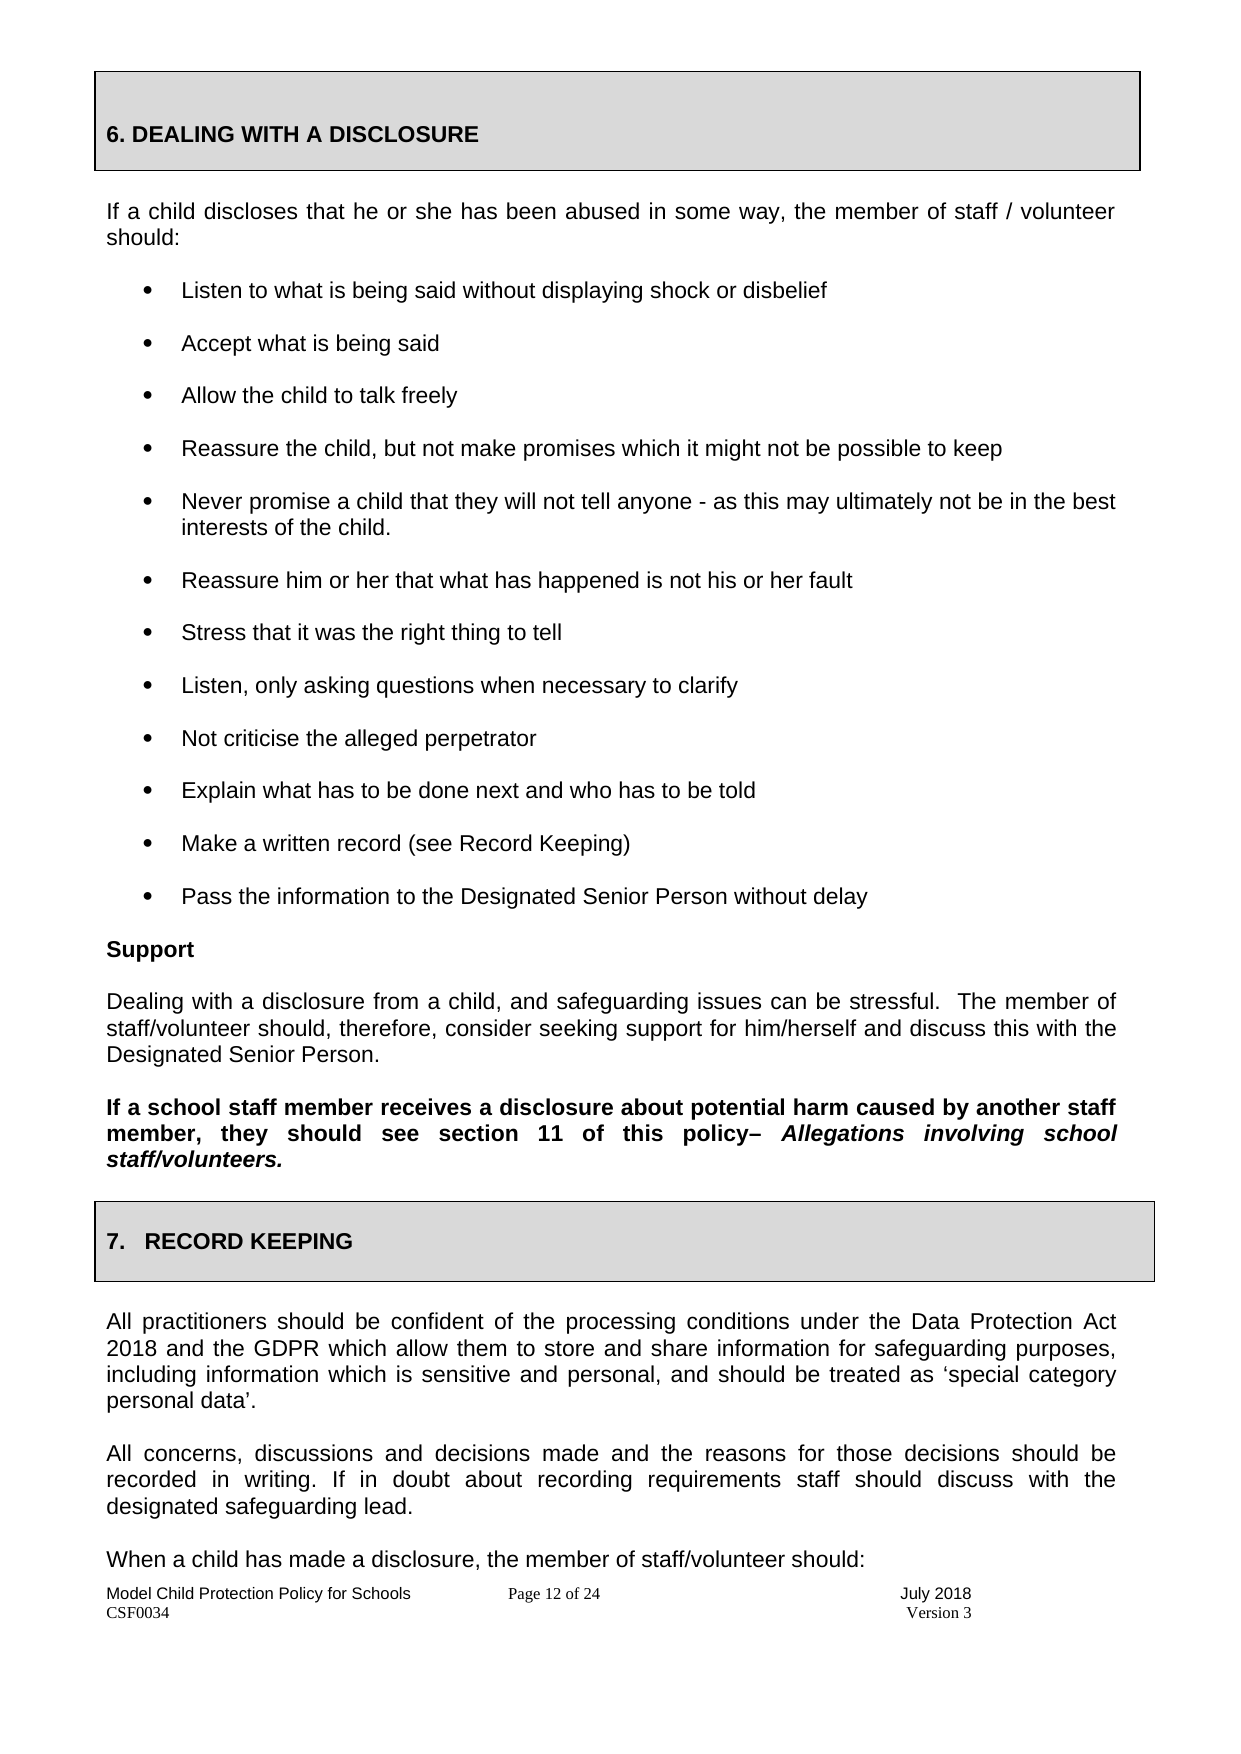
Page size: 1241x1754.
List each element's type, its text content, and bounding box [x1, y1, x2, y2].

list Listen, only asking questions when necessary to clarify [144, 672, 1117, 698]
list Reassure him or her that what has happened is not his or her fault [144, 567, 1117, 593]
list Allow the child to talk freely [144, 382, 1117, 408]
list Pass the information to the Designated Senior Person without delay [144, 883, 1117, 909]
table_header 6. DEALING WITH A DISCLOSURE [96, 72, 1139, 170]
list Listen to what is being said without displaying shock or disbelief [144, 277, 1117, 303]
text When a child has made a disclosure, the member of staff/volunteer should: [106, 1546, 1117, 1572]
list Not criticise the alleged perpetrator [144, 725, 1117, 751]
list Make a written record (see Record Keeping) [144, 830, 1117, 857]
text Dealing with a disclosure from a child, and safeguarding issues can be stressful. The member of staff/volunteer should, therefore, consider seeking support for him/herself and discuss this with the Designated Senior Person. [106, 988, 1117, 1067]
text Support [106, 936, 1117, 962]
list Reassure the child, but not make promises which it might not be possible to keep [144, 435, 1117, 461]
list Accept what is being said [144, 329, 1117, 356]
text If a child discloses that he or she has been abused in some way, the member of staff / volunteer should: [106, 198, 1117, 250]
text All practitioners should be confident of the processing conditions under the Data Protection Act 2018 and the GDPR which allow them to store and share information for safeguarding purposes, including information which is sensitive and personal, and should be treated as ‘special category personal data’. [106, 1308, 1117, 1414]
text If a school staff member receives a disclosure about potential harm caused by another staff member, they should see section 11 of this policy– Allegations involving school staff/volunteers. [106, 1094, 1117, 1173]
text All concerns, discussions and decisions made and the reasons for those decisions should be recorded in writing. If in doubt about recording requirements staff should discuss with the designated safeguarding lead. [106, 1440, 1117, 1519]
list Explain what has to be done next and who has to be told [144, 777, 1117, 804]
list Stress that it was the right thing to tell [144, 619, 1117, 646]
list Never promise a child that they will not tell anyone - as this may ultimately not be in the best interests of the child. [144, 488, 1117, 540]
table_header 7. RECORD KEEPING [96, 1202, 1154, 1281]
